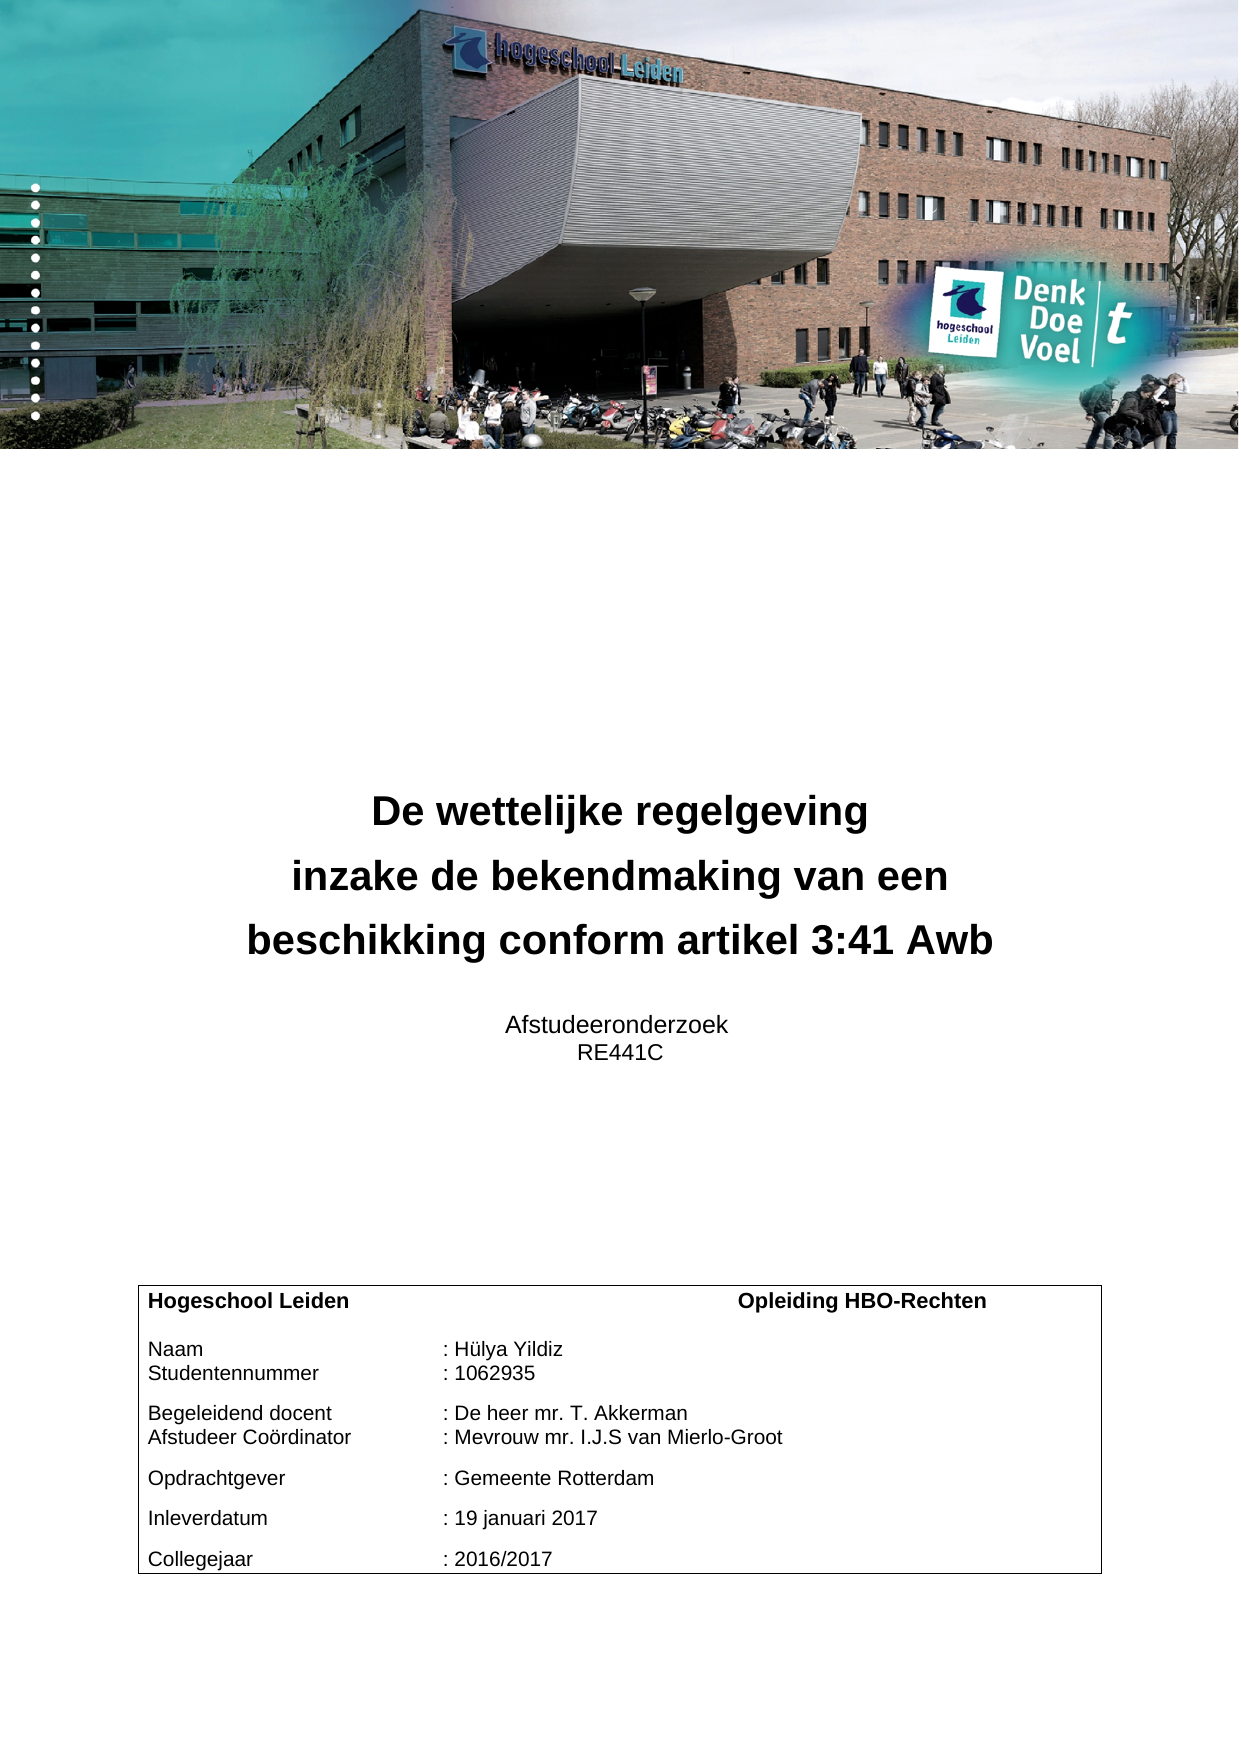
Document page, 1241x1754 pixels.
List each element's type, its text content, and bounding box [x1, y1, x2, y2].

text Opdrachtgever : Gemeente Rotterdam [139, 1462, 1101, 1489]
text Hogeschool Leiden Opleiding HBO-Rechten [139, 1286, 1101, 1313]
text inzake de bekendmaking van een [148, 851, 1093, 899]
text De wettelijke regelgeving [148, 786, 1093, 834]
text Naam : Hülya Yildiz Studentennummer : 1062935 [139, 1333, 1101, 1384]
text Inleverdatum : 19 januari 2017 [139, 1503, 1101, 1530]
picture [0, 0, 1239, 449]
text beschikking conform artikel 3:41 Awb [148, 916, 1093, 993]
text Collegejaar : 2016/2017 [139, 1544, 1101, 1573]
text Begeleidend docent : De heer mr. T. Akkerman Afstudeer Coördinator : Mevrouw mr. I.J.S van Mierlo-Groot [139, 1398, 1101, 1449]
text Afstudeeronderzoek RE441C [148, 1010, 1093, 1065]
